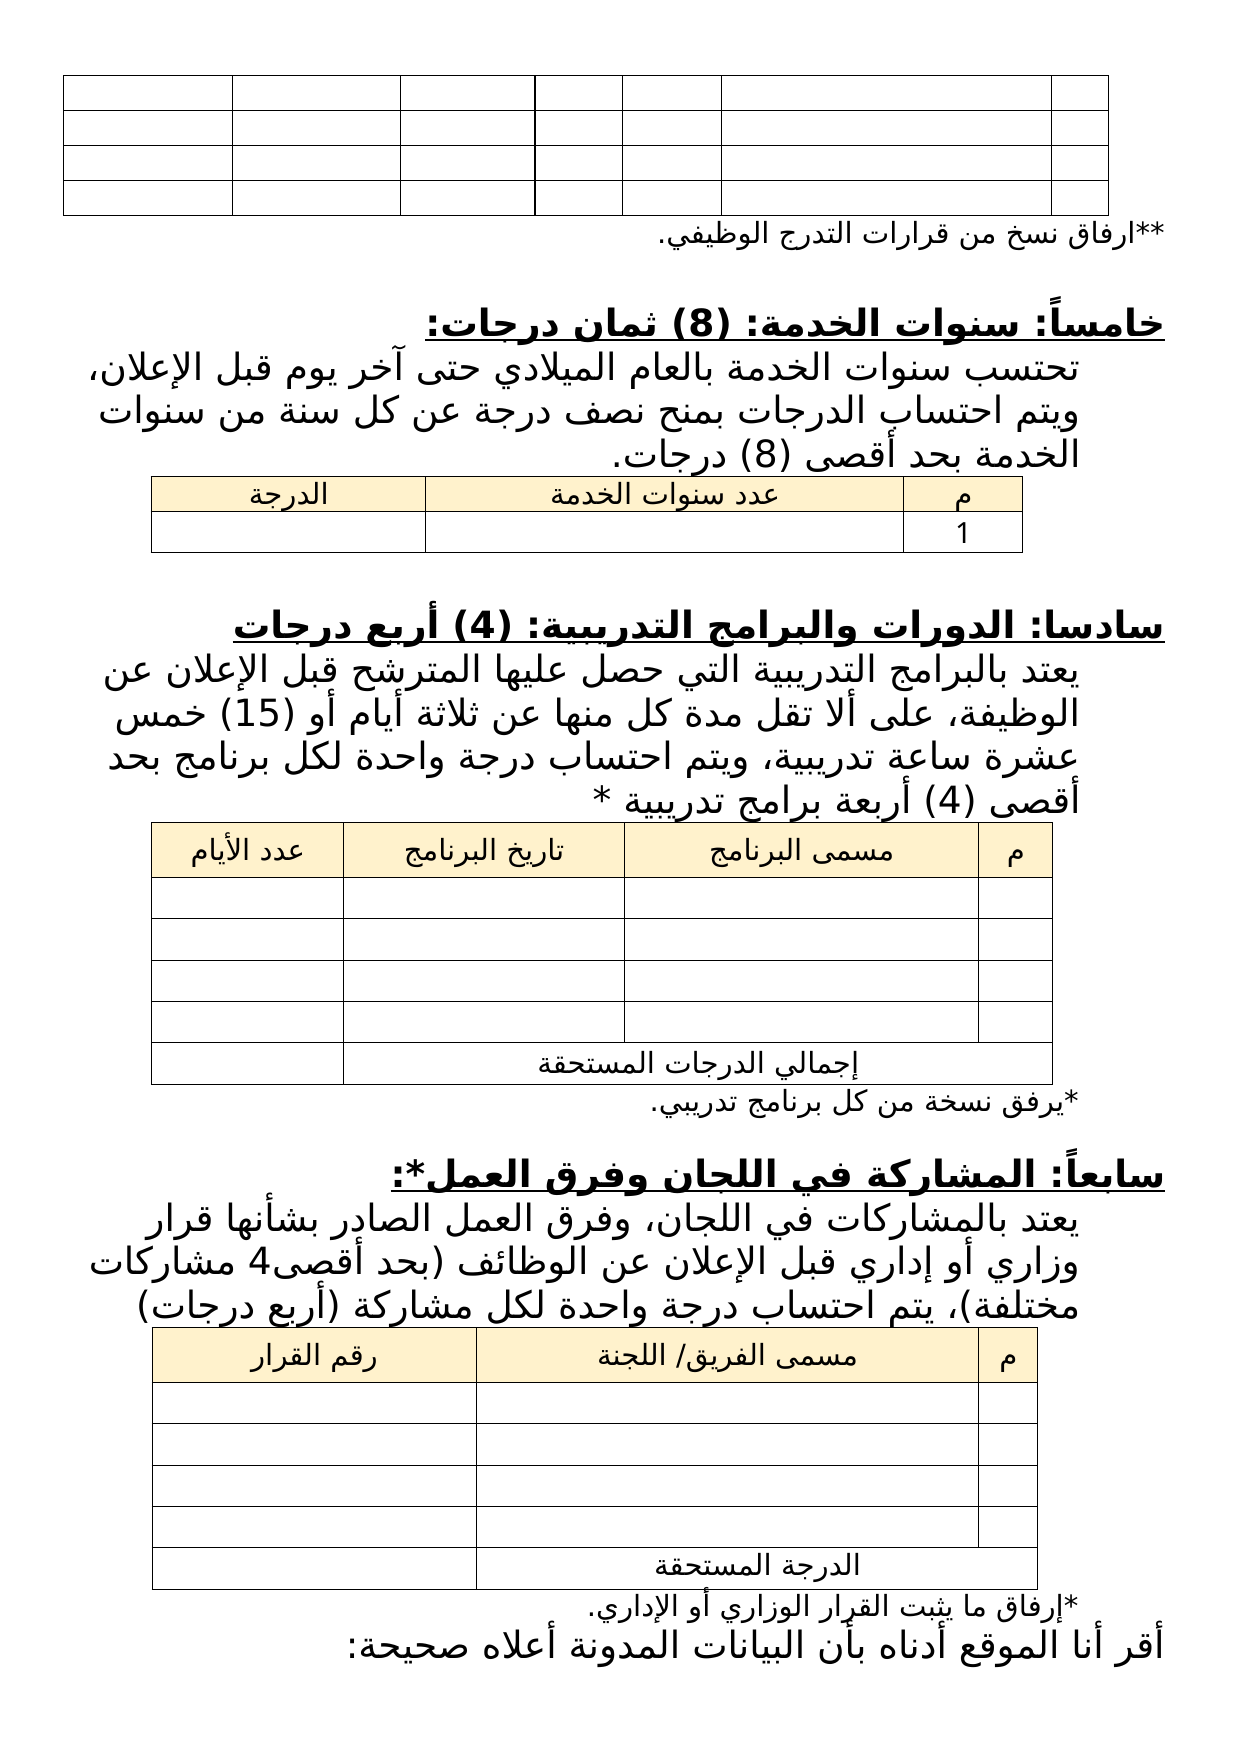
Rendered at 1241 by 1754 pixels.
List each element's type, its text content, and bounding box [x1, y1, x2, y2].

table_cell [1052, 111, 1108, 145]
table_header عدد الأيام [152, 823, 343, 877]
table_cell [152, 878, 343, 918]
table_cell [536, 181, 622, 215]
table_cell [979, 1466, 1037, 1506]
table_cell [152, 919, 343, 959]
table_cell [233, 76, 400, 110]
table_cell [623, 111, 721, 145]
table_header م [904, 477, 1022, 511]
text تحتسب سنوات الخدمة بالعام الميلادي حتى آخر يوم قبل الإعلان، ويتم احتساب الدرجات بمنح نصف درجة عن كل سنة من سنوات الخدمة بحد أقصى (8) درجات. [75, 345, 1080, 476]
text خامساً: سنوات الخدمة: (8) ثمان درجات: [75, 301, 1165, 345]
table_cell [152, 961, 343, 1001]
text يعتد بالبرامج التدريبية التي حصل عليها المترشح قبل الإعلان عن الوظيفة، على ألا تقل مدة كل منها عن ثلاثة أيام أو (15) خمس عشرة ساعة تدريبية، ويتم احتساب درجة واحدة لكل برنامج بحد أقصى (4) أربعة برامج تدريبية * [75, 647, 1080, 822]
table_cell 1 [904, 512, 1022, 552]
table_cell [722, 76, 1051, 110]
table_cell [623, 146, 721, 180]
table_cell [623, 181, 721, 215]
table_cell [233, 146, 400, 180]
table_cell [344, 919, 624, 959]
table_cell [64, 146, 232, 180]
table_cell [64, 181, 232, 215]
table_cell [153, 1383, 476, 1423]
table_cell [477, 1466, 978, 1506]
table_cell [233, 111, 400, 145]
table_cell [979, 1002, 1052, 1042]
table_cell [722, 146, 1051, 180]
table_cell [1052, 76, 1108, 110]
table_cell [477, 1383, 978, 1423]
text *يرفق نسخة من كل برنامج تدريبي. [75, 1084, 1079, 1118]
table_cell [152, 1002, 343, 1042]
text سابعاً: المشاركة في اللجان وفرق العمل*: [75, 1153, 1165, 1196]
table_cell [153, 1466, 476, 1506]
table_cell [536, 76, 622, 110]
table_header م [979, 823, 1052, 877]
table_cell [979, 1507, 1037, 1547]
text أقر أنا الموقع أدناه بأن البيانات المدونة أعلاه صحيحة: [75, 1624, 1165, 1667]
table_cell [979, 1383, 1037, 1423]
table_cell [344, 878, 624, 918]
table_cell [64, 111, 232, 145]
table_header تاريخ البرنامج [344, 823, 624, 877]
table_cell [623, 76, 721, 110]
table_cell الدرجة المستحقة [477, 1548, 1037, 1589]
table_cell [625, 961, 978, 1001]
table_cell [153, 1548, 476, 1589]
text يعتد بالمشاركات في اللجان، وفرق العمل الصادر بشأنها قرار وزاري أو إداري قبل الإعلان عن الوظائف (بحد أقصى4 مشاركات مختلفة)، يتم احتساب درجة واحدة لكل مشاركة (أربع درجات) [75, 1196, 1080, 1327]
table_cell [233, 181, 400, 215]
table_cell [979, 919, 1052, 959]
table_cell [152, 1043, 343, 1083]
table_header رقم القرار [153, 1328, 476, 1382]
table_cell [344, 961, 624, 1001]
table_cell [344, 1002, 624, 1042]
table_cell [1052, 181, 1108, 215]
table_header م [979, 1328, 1037, 1382]
table_cell [536, 146, 622, 180]
table_cell [722, 181, 1051, 215]
table_cell [625, 1002, 978, 1042]
table_cell [625, 919, 978, 959]
table_cell [401, 111, 534, 145]
table_cell [625, 878, 978, 918]
table_cell [979, 878, 1052, 918]
table_cell [1052, 146, 1108, 180]
table_cell إجمالي الدرجات المستحقة [344, 1043, 1052, 1083]
table_cell [401, 181, 534, 215]
table_cell [979, 1424, 1037, 1464]
text *إرفاق ما يثبت القرار الوزاري أو الإداري. [75, 1590, 1079, 1624]
text سادسا: الدورات والبرامج التدريبية: (4) أربع درجات [75, 604, 1165, 647]
table_cell [401, 146, 534, 180]
table_cell [64, 76, 232, 110]
text **ارفاق نسخ من قرارات التدرج الوظيفي. [75, 216, 1165, 250]
table_header عدد سنوات الخدمة [426, 477, 903, 511]
table_cell [152, 512, 425, 552]
table_cell [722, 111, 1051, 145]
table_cell [477, 1424, 978, 1464]
table_cell [401, 76, 534, 110]
table_cell [153, 1507, 476, 1547]
table_cell [426, 512, 903, 552]
table_cell [153, 1424, 476, 1464]
table_header مسمى البرنامج [625, 823, 978, 877]
table_header مسمى الفريق/ اللجنة [477, 1328, 978, 1382]
table_cell [536, 111, 622, 145]
table_cell [477, 1507, 978, 1547]
table_cell [979, 961, 1052, 1001]
table_header الدرجة [152, 477, 425, 511]
